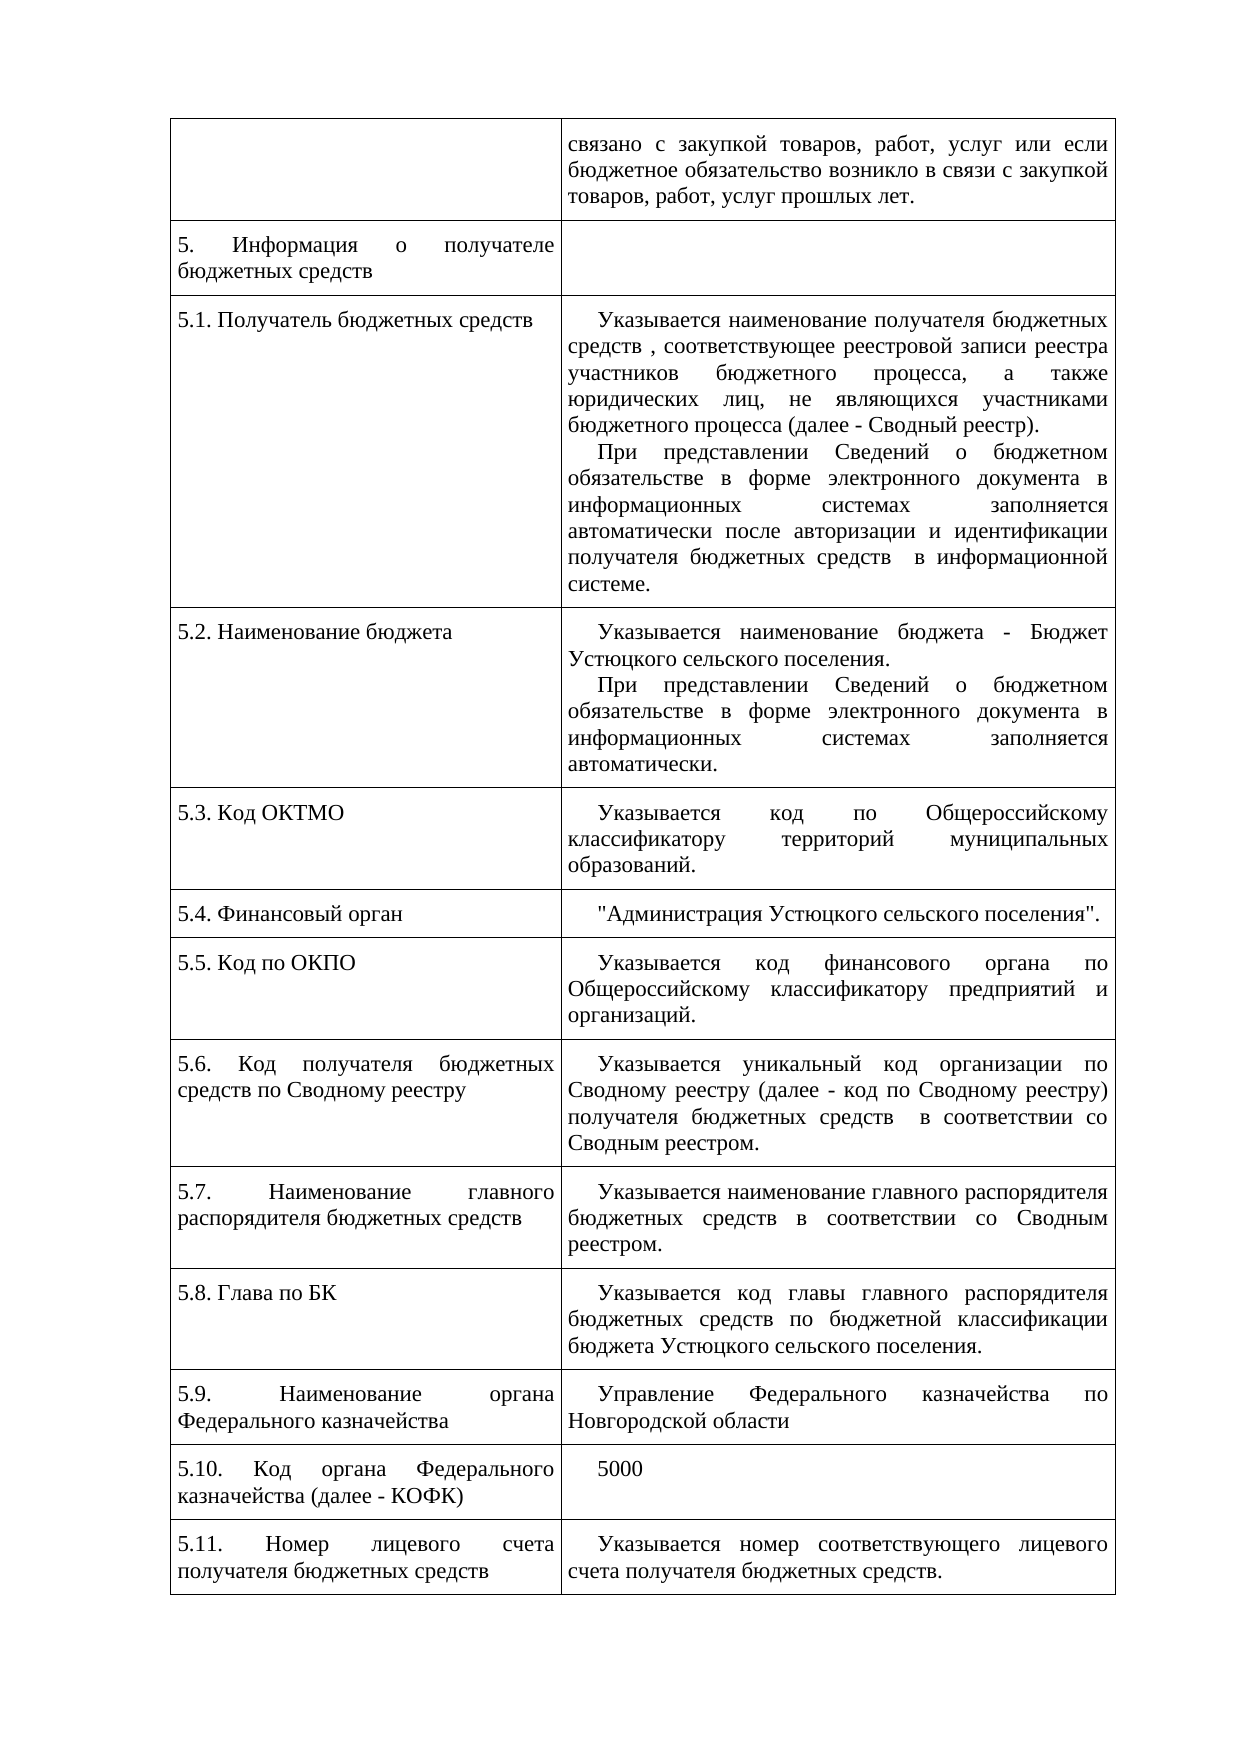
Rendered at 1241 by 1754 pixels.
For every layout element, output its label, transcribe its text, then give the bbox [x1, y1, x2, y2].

table_cell Управление Федерального казначейства по Новгородской области [562, 1370, 1115, 1444]
table_cell 5.2. Наименование бюджета [171, 608, 561, 787]
table_cell [562, 221, 1115, 294]
table_cell Указывается уникальный код организации по Сводному реестру (далее - код по Сводному реестру) получателя бюджетных средств в соответствии со Сводным реестром. [562, 1040, 1115, 1166]
table_cell Указывается код по Общероссийскому классификатору территорий муниципальных образований. [562, 788, 1115, 888]
table_cell 5.10. Код органа Федерального казначейства (далее - КОФК) [171, 1445, 561, 1519]
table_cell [562, 119, 1115, 219]
table_cell 5.1. Получатель бюджетных средств [171, 296, 561, 607]
table_cell 5000 [562, 1445, 1115, 1519]
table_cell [171, 119, 561, 219]
table_cell 5.7. Наименование главного распорядителя бюджетных средств [171, 1167, 561, 1267]
table_cell 5.8. Глава по БК [171, 1269, 561, 1369]
table_cell Указывается код финансового органа по Общероссийскому классификатору предприятий и организаций. [562, 938, 1115, 1038]
table_cell 5.9. Наименование органа Федерального казначейства [171, 1370, 561, 1444]
table_cell 5.6. Код получателя бюджетных средств по Сводному реестру [171, 1040, 561, 1166]
table_cell Указывается наименование главного распорядителя бюджетных средств в соответствии со Сводным реестром. [562, 1167, 1115, 1267]
table_cell Указывается наименование получателя бюджетных средств , соответствующее реестровой записи реестра участников бюджетного процесса, а также юридических лиц, не являющихся участниками бюджетного процесса (далее - Сводный реестр). При представлении Сведений о бюджетном обязательстве в форме электронного документа в информационных системах заполняется автоматически после авторизации и идентификации получателя бюджетных средств в информационной системе. [562, 296, 1115, 607]
table_cell 5. Информация о получателе бюджетных средств [171, 221, 561, 294]
table_cell 5.11. Номер лицевого счета получателя бюджетных средств [171, 1520, 561, 1594]
table_cell Указывается код главы главного распорядителя бюджетных средств по бюджетной классификации бюджета Устюцкого сельского поселения. [562, 1269, 1115, 1369]
table_cell Указывается наименование бюджета - Бюджет Устюцкого сельского поселения. При представлении Сведений о бюджетном обязательстве в форме электронного документа в информационных системах заполняется автоматически. [562, 608, 1115, 787]
table_cell "Администрация Устюцкого сельского поселения". [562, 890, 1115, 937]
table_cell 5.4. Финансовый орган [171, 890, 561, 937]
table_cell 5.3. Код ОКТМО [171, 788, 561, 888]
table_cell 5.5. Код по ОКПО [171, 938, 561, 1038]
table_cell Указывается номер соответствующего лицевого счета получателя бюджетных средств. [562, 1520, 1115, 1594]
